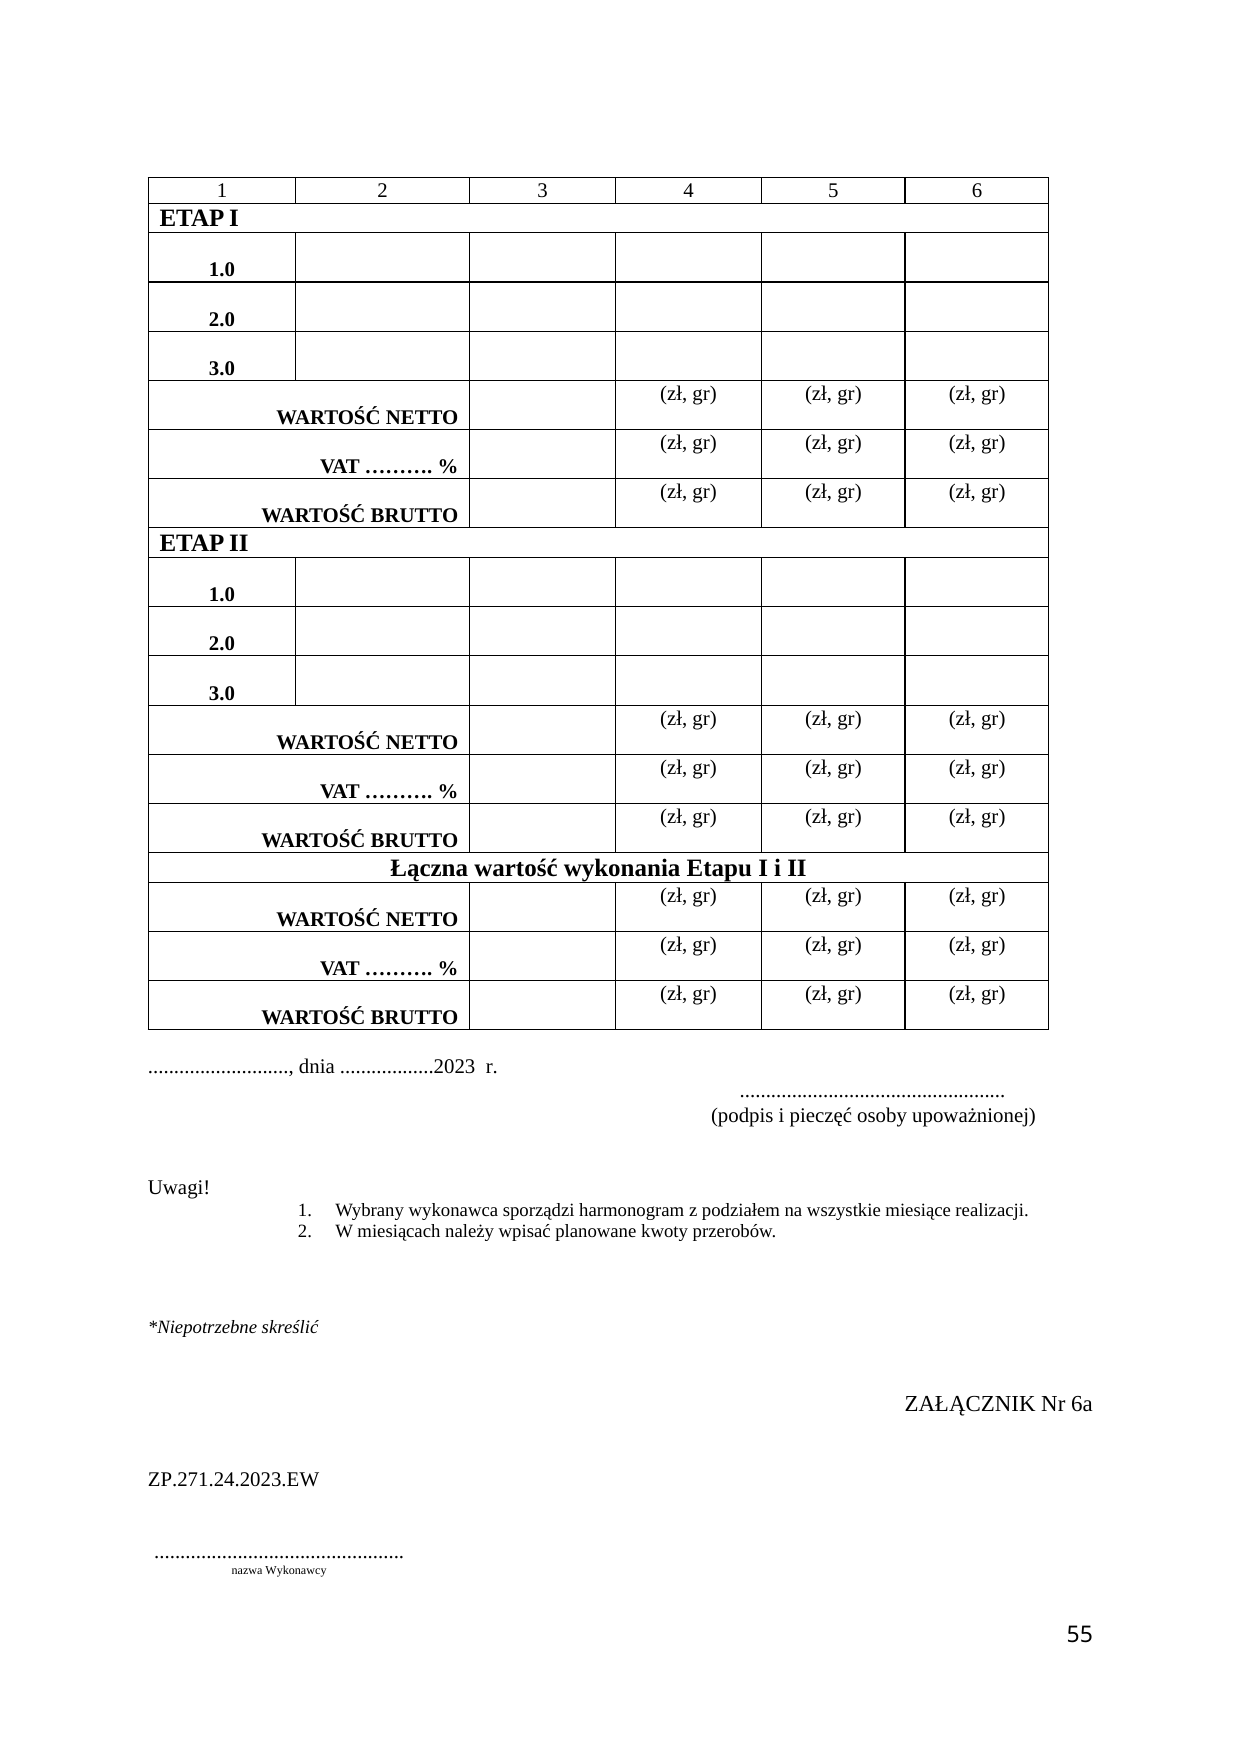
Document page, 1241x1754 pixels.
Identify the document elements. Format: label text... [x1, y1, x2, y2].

table_cell (zł, gr) [906, 981, 1048, 1029]
table_cell (zł, gr) [762, 932, 904, 980]
table_cell [470, 607, 615, 655]
table_cell [762, 283, 904, 331]
table_cell (zł, gr) [616, 706, 761, 754]
table_cell (zł, gr) [906, 932, 1048, 980]
table_cell (zł, gr) [616, 932, 761, 980]
table_cell ETAP II [149, 528, 1048, 557]
table_cell 5 [762, 178, 904, 202]
table_cell (zł, gr) [616, 430, 761, 478]
table_cell (zł, gr) [616, 479, 761, 527]
table_cell [470, 656, 615, 704]
table_cell 4 [616, 178, 761, 202]
text Uwagi! [148, 1175, 1093, 1199]
table_cell [470, 706, 615, 754]
table_cell VAT ………. % [149, 755, 469, 803]
table_cell 3.0 [149, 656, 295, 704]
table_cell [470, 233, 615, 281]
table_cell WARTOŚĆ BRUTTO [149, 981, 469, 1029]
table_cell [296, 558, 469, 606]
table_cell (zł, gr) [906, 755, 1048, 803]
table_cell [616, 283, 761, 331]
table_cell (zł, gr) [762, 883, 904, 931]
list W miesiącach należy wpisać planowane kwoty przerobów. [298, 1220, 1093, 1242]
table_cell (zł, gr) [906, 430, 1048, 478]
table_cell Łączna wartość wykonania Etapu I i II [149, 853, 1048, 882]
table_cell [906, 283, 1048, 331]
table_cell WARTOŚĆ NETTO [149, 381, 469, 429]
list Wybrany wykonawca sporządzi harmonogram z podziałem na wszystkie miesiące realizacji. [298, 1199, 1093, 1220]
table_cell [616, 656, 761, 704]
table_cell (zł, gr) [762, 804, 904, 852]
table_cell [296, 233, 469, 281]
table_cell (zł, gr) [616, 883, 761, 931]
text *Niepotrzebne skreślić [148, 1316, 1093, 1338]
table_cell [616, 332, 761, 380]
table_cell [470, 755, 615, 803]
table_cell [906, 332, 1048, 380]
table_cell (zł, gr) [762, 430, 904, 478]
table_cell 1.0 [149, 558, 295, 606]
table_cell (zł, gr) [906, 706, 1048, 754]
table_cell (zł, gr) [762, 981, 904, 1029]
table_cell [470, 381, 615, 429]
table_cell (zł, gr) [616, 981, 761, 1029]
table_cell [762, 558, 904, 606]
table_cell 1.0 [149, 233, 295, 281]
table_cell [906, 656, 1048, 704]
table_cell [296, 607, 469, 655]
text ..........................., dnia ..................2023 r. [148, 1054, 1093, 1078]
table_cell (zł, gr) [762, 381, 904, 429]
table_cell 2 [296, 178, 469, 202]
text ................................................ [148, 1539, 1093, 1563]
table_cell [470, 558, 615, 606]
table_cell 1 [149, 178, 295, 202]
table_cell VAT ………. % [149, 430, 469, 478]
table_cell 6 [906, 178, 1048, 202]
text ZP.271.24.2023.EW [148, 1467, 1093, 1491]
table_cell [762, 332, 904, 380]
table_cell [470, 283, 615, 331]
table_cell [906, 233, 1048, 281]
table_cell (zł, gr) [762, 479, 904, 527]
table_cell [470, 981, 615, 1029]
table_cell [470, 479, 615, 527]
table_cell 3 [470, 178, 615, 202]
text (podpis i pieczęć osoby upoważnionej) [590, 1102, 1093, 1127]
table_cell [470, 332, 615, 380]
table_cell [296, 656, 469, 704]
table_cell (zł, gr) [906, 381, 1048, 429]
table_cell (zł, gr) [906, 883, 1048, 931]
table_cell [470, 883, 615, 931]
table_cell [762, 607, 904, 655]
table_cell (zł, gr) [616, 381, 761, 429]
table_cell [296, 332, 469, 380]
table_cell WARTOŚĆ NETTO [149, 883, 469, 931]
table_cell [470, 430, 615, 478]
table_cell (zł, gr) [762, 755, 904, 803]
table_cell (zł, gr) [762, 706, 904, 754]
table_cell (zł, gr) [616, 755, 761, 803]
table_cell (zł, gr) [906, 479, 1048, 527]
table_cell (zł, gr) [616, 804, 761, 852]
table_cell 2.0 [149, 283, 295, 331]
table_cell [616, 233, 761, 281]
text nazwa Wykonawcy [148, 1563, 1093, 1587]
table_cell VAT ………. % [149, 932, 469, 980]
table_cell [296, 283, 469, 331]
table_cell [616, 607, 761, 655]
text ZAŁĄCZNIK Nr 6a [148, 1390, 1093, 1417]
table_cell 2.0 [149, 607, 295, 655]
table_cell [906, 607, 1048, 655]
table_cell [616, 558, 761, 606]
table_cell WARTOŚĆ NETTO [149, 706, 469, 754]
table_cell [762, 656, 904, 704]
text ................................................... [148, 1078, 1093, 1102]
table_cell ETAP I [149, 204, 1048, 232]
table_cell WARTOŚĆ BRUTTO [149, 804, 469, 852]
table_cell (zł, gr) [906, 804, 1048, 852]
table_cell 3.0 [149, 332, 295, 380]
table_cell [470, 804, 615, 852]
table_cell WARTOŚĆ BRUTTO [149, 479, 469, 527]
table_cell [762, 233, 904, 281]
table_cell [470, 932, 615, 980]
table_cell [906, 558, 1048, 606]
